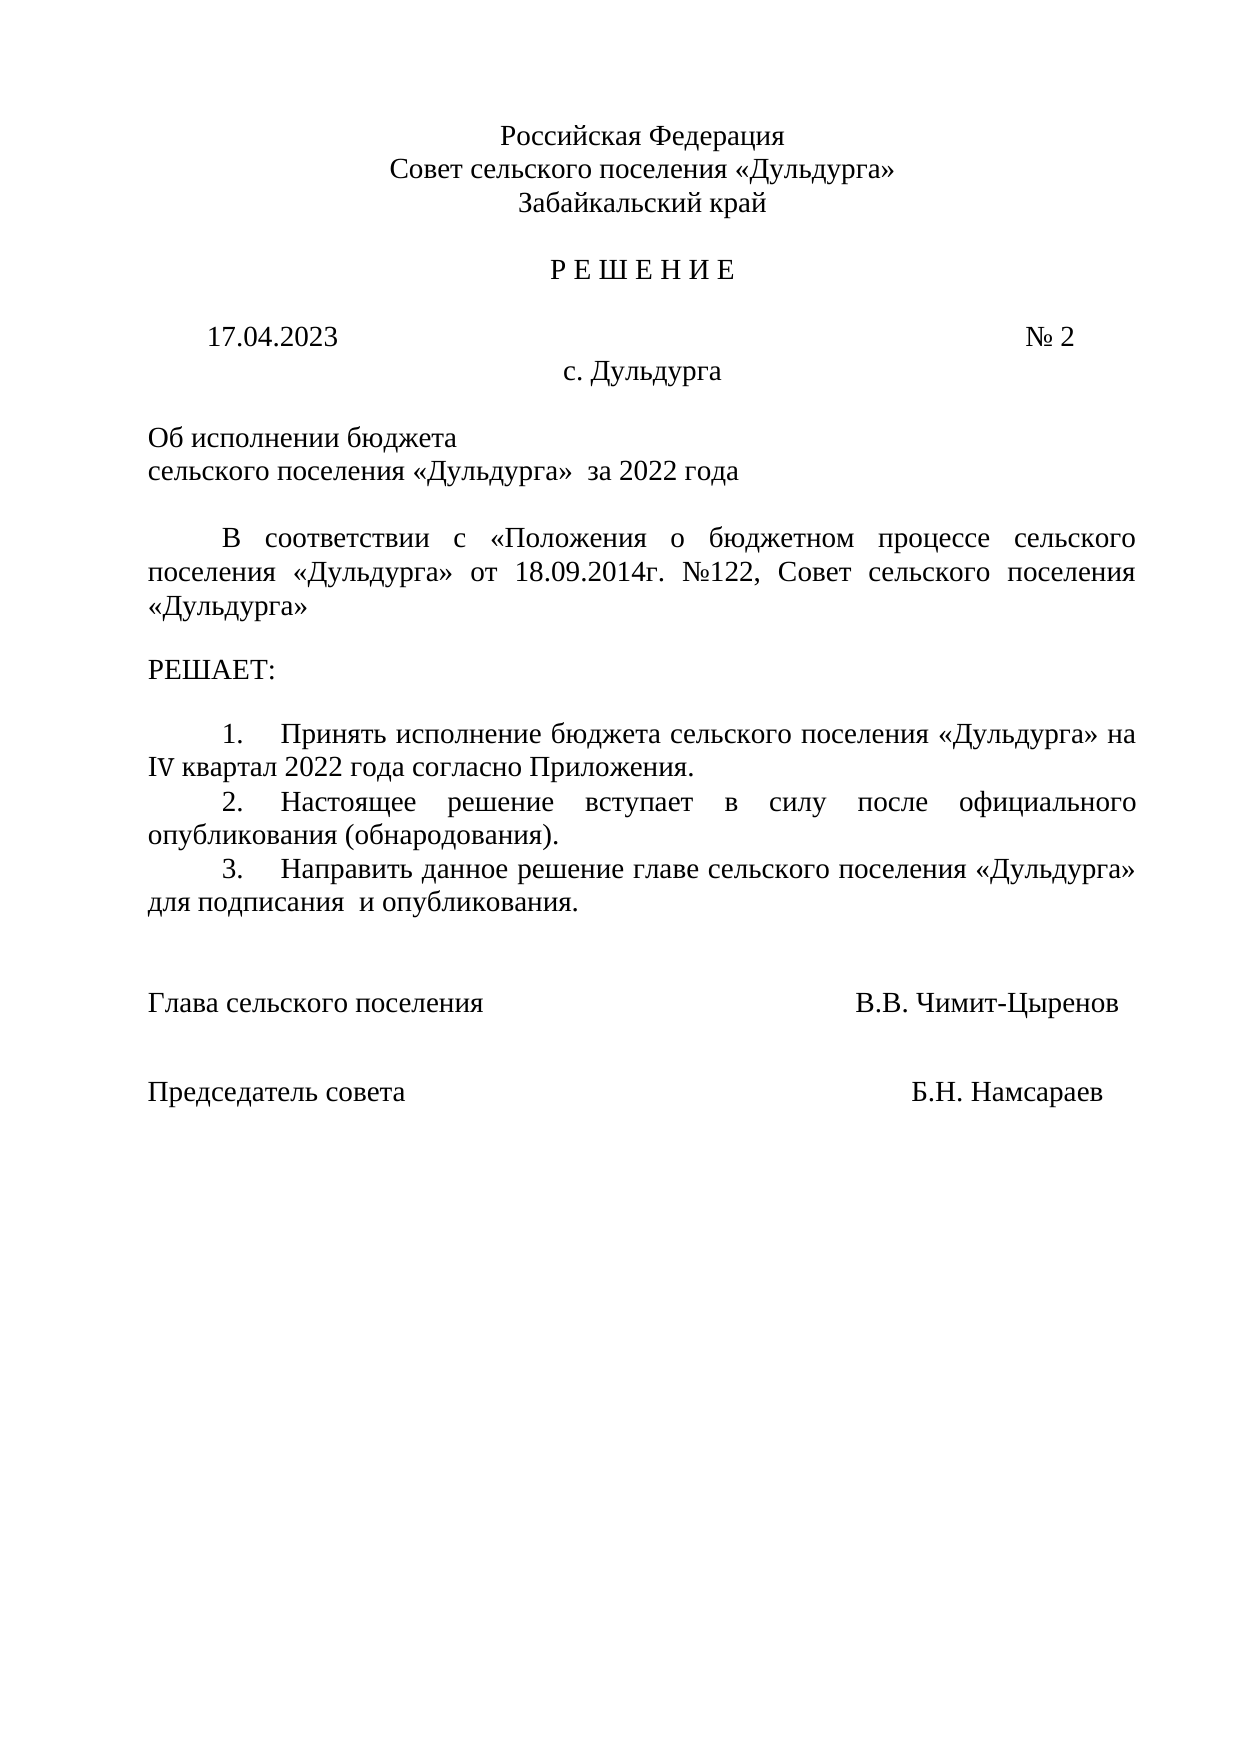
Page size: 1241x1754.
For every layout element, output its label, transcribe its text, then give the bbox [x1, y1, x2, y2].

text Председатель совета Б.Н. Намсараев [133, 1074, 1107, 1108]
text РЕШАЕТ: [148, 652, 1137, 685]
text с. Дульдурга [148, 353, 1137, 386]
text Забайкальский край [148, 185, 1137, 219]
text Об исполнении бюджета [148, 420, 1137, 453]
list Принять исполнение бюджета сельского поселения «Дульдурга» на IV квартал 2022 года согласно Приложения. [148, 716, 1137, 784]
list Направить данное решение главе сельского поселения «Дульдурга» для подписания и опубликования. [148, 851, 1137, 918]
text сельского поселения «Дульдурга» за 2022 года [148, 453, 1137, 487]
text Российская Федерация [148, 118, 1137, 152]
text Совет сельского поселения «Дульдурга» [148, 152, 1137, 185]
text В соответствии с «Положения о бюджетном процессе сельского поселения «Дульдурга» от 18.09.2014г. №122, Совет сельского поселения «Дульдурга» [148, 521, 1137, 621]
list Настоящее решение вступает в силу после официального опубликования (обнародования). [148, 784, 1137, 851]
text Глава сельского поселения В.В. Чимит-Цыренов [148, 985, 1137, 1019]
text 17.04.2023 № 2 [148, 319, 1137, 353]
text Р Е Ш Е Н И Е [148, 252, 1137, 286]
